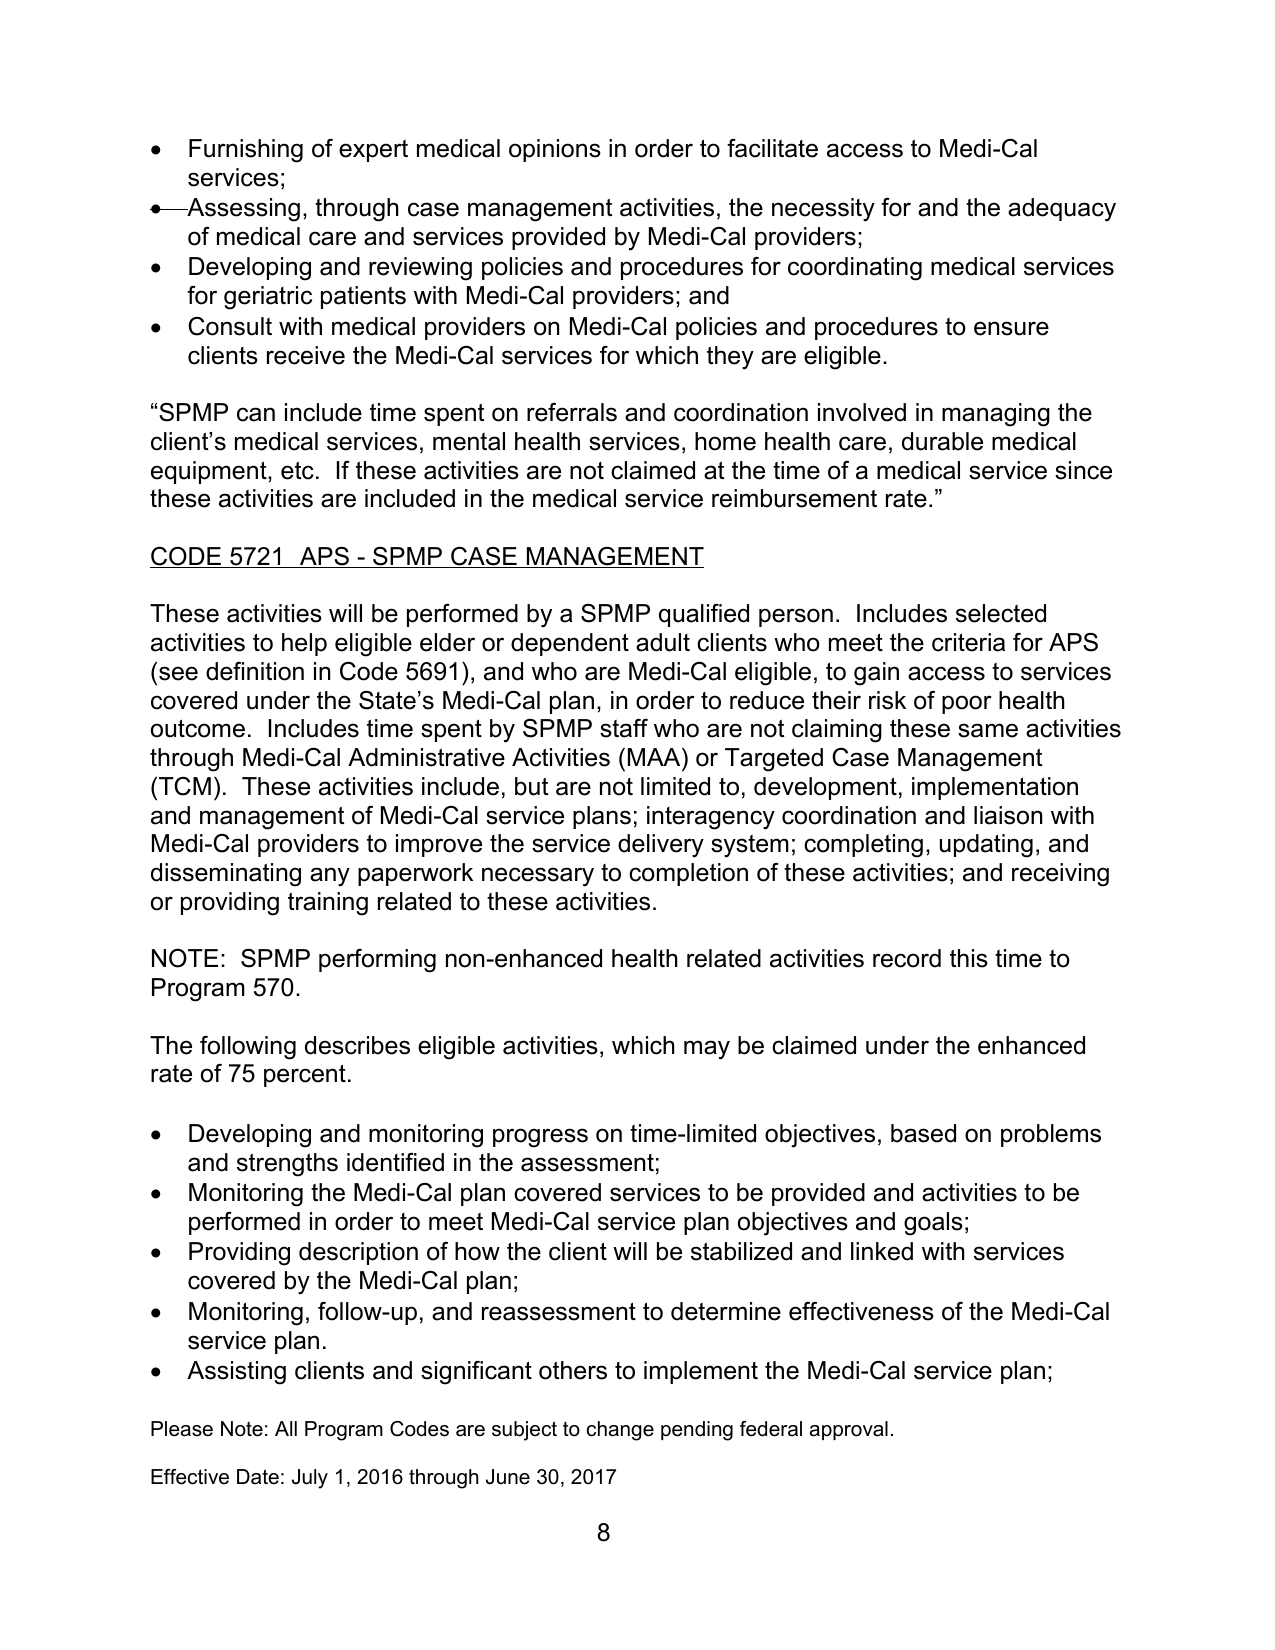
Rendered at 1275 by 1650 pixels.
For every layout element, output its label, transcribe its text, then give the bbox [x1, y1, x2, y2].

list Monitoring, follow-up, and reassessment to determine effectiveness of the Medi-Cal service plan. [150, 1295, 1125, 1354]
list Monitoring the Medi-Cal plan covered services to be provided and activities to be performed in order to meet Medi-Cal service plan objectives and goals; [150, 1176, 1125, 1236]
text NOTE: SPMP performing non-enhanced health related activities record this time to Program 570. [150, 944, 1125, 1002]
list Assessing, through case management activities, the necessity for and the adequacy of medical care and services provided by Medi-Cal providers; [150, 191, 1125, 251]
text CODE 5721 APS - SPMP Case ManagemenT [150, 542, 1125, 571]
list Furnishing of expert medical opinions in order to facilitate access to Medi-Cal services; [150, 132, 1125, 191]
text The following describes eligible activities, which may be claimed under the enhanced rate of 75 percent. [150, 1031, 1125, 1088]
list Developing and reviewing policies and procedures for coordinating medical services for geriatric patients with Medi-Cal providers; and [150, 251, 1125, 310]
text “SPMP can include time spent on referrals and coordination involved in managing the client’s medical services, mental health services, home health care, durable medical equipment, etc. If these activities are not claimed at the time of a medical service since these activities are included in the medical service reimbursement rate.” [150, 398, 1125, 513]
list Developing and monitoring progress on time-limited objectives, based on problems and strengths identified in the assessment; [150, 1117, 1125, 1176]
text These activities will be performed by a SPMP qualified person. Includes selected activities to help eligible elder or dependent adult clients who meet the criteria for APS (see definition in Code 5691), and who are Medi-Cal eligible, to gain access to services covered under the State’s Medi-Cal plan, in order to reduce their risk of poor health outcome. Includes time spent by SPMP staff who are not claiming these same activities through Medi-Cal Administrative Activities (MAA) or Targeted Case Management (TCM). These activities include, but are not limited to, development, implementation and management of Medi-Cal service plans; interagency coordination and liaison with Medi-Cal providers to improve the service delivery system; completing, updating, and disseminating any paperwork necessary to completion of these activities; and receiving or providing training related to these activities. [150, 599, 1125, 916]
list Providing description of how the client will be stabilized and linked with services covered by the Medi-Cal plan; [150, 1236, 1125, 1295]
list Consult with medical providers on Medi-Cal policies and procedures to ensure clients receive the Medi-Cal services for which they are eligible. [150, 310, 1125, 369]
list Assisting clients and significant others to implement the Medi-Cal service plan; [150, 1354, 1125, 1385]
